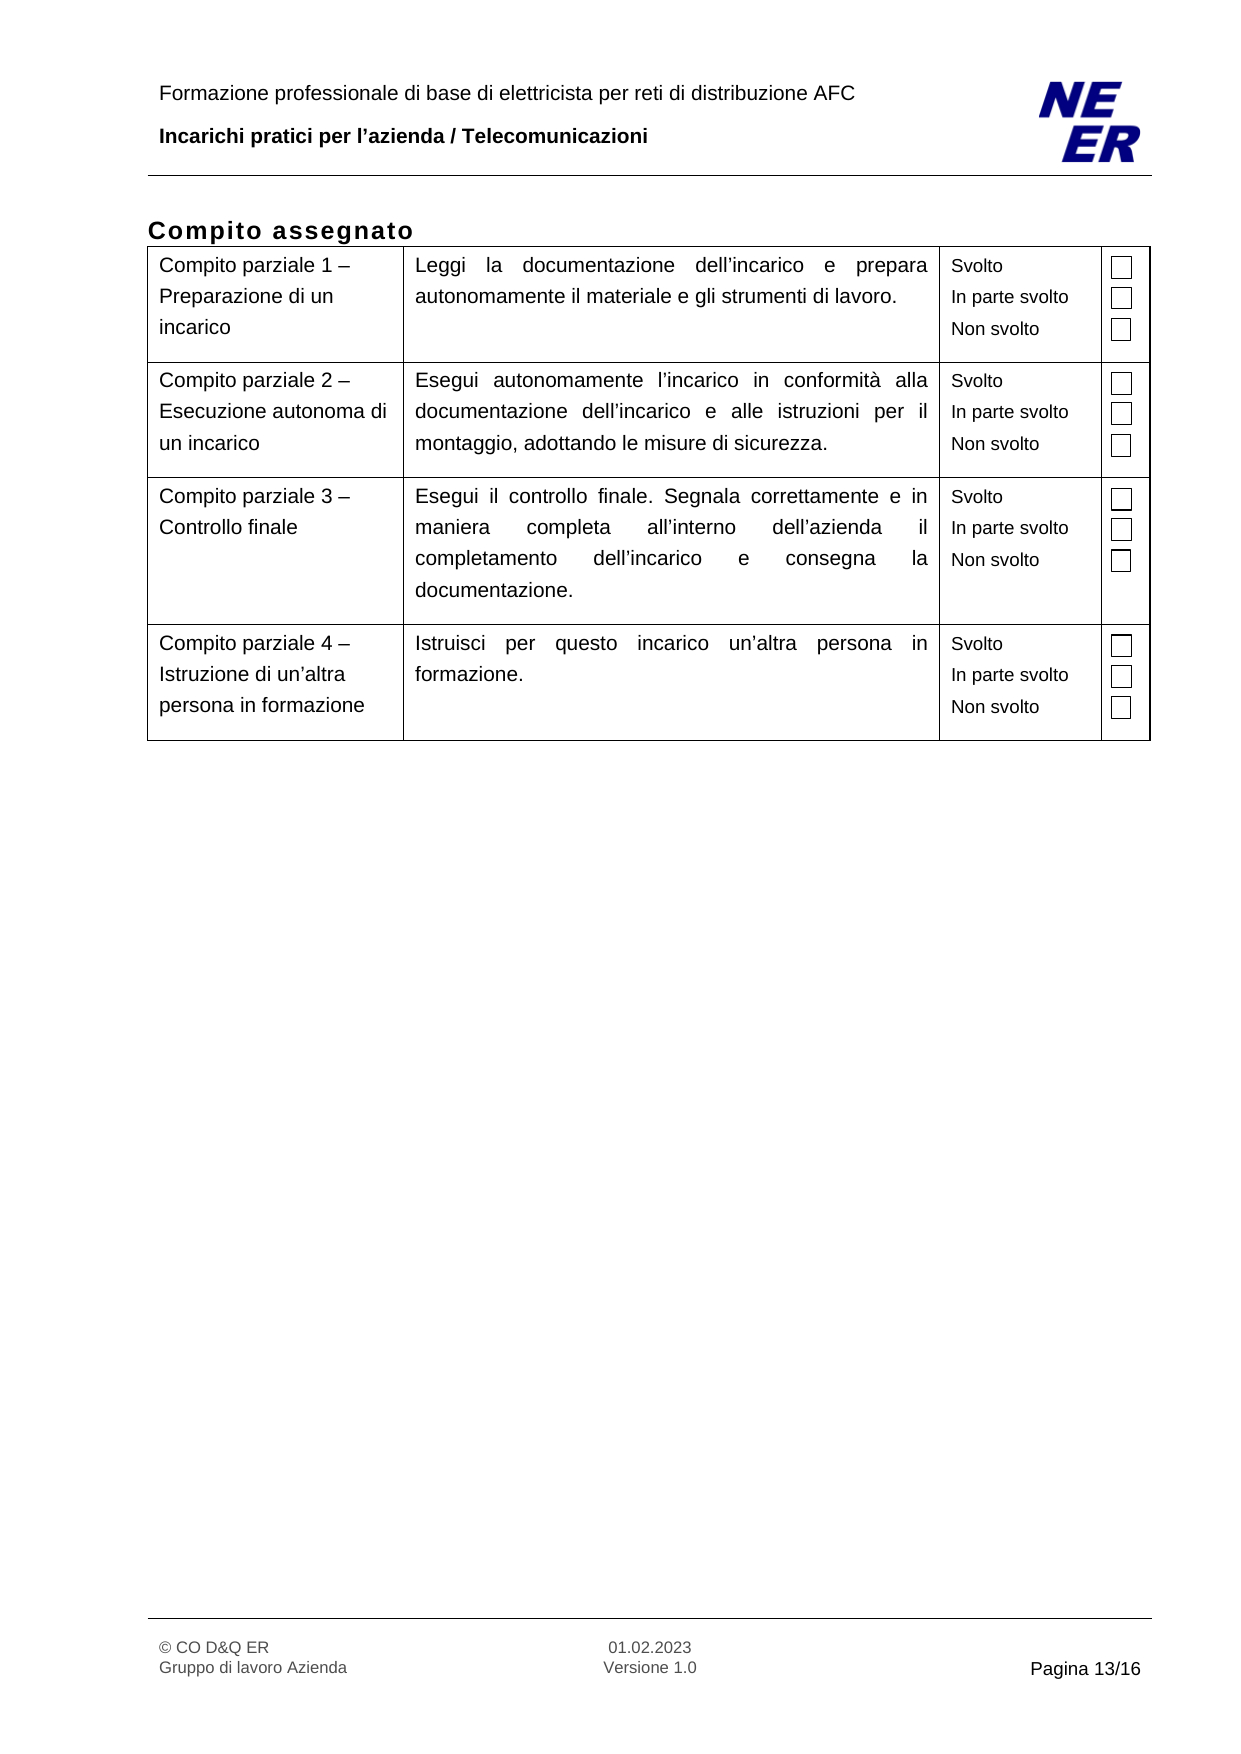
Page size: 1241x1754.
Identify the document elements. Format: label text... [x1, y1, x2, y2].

table_cell Compito parziale 3 – Controllo finale [148, 478, 403, 624]
table_cell [1102, 478, 1149, 624]
table_cell Esegui il controllo finale. Segnala correttamente e in maniera completa all’interno dell’azienda il completamento dell’incarico e consegna la documentazione. [404, 478, 939, 624]
table_cell Svolto In parte svolto Non svolto [940, 363, 1101, 477]
table_cell Istruisci per questo incarico un’altra persona in formazione. [404, 625, 939, 740]
picture [1038, 81, 1141, 163]
table_cell Compito parziale 4 – Istruzione di un’altra persona in formazione [148, 625, 403, 740]
text Compito assegnato [148, 215, 1152, 246]
table_header Svolto In parte svolto Non svolto [940, 247, 1101, 362]
table_header [1102, 247, 1149, 362]
table_cell [1102, 625, 1149, 740]
table_cell Esegui autonomamente l’incarico in conformità alla documentazione dell’incarico e alle istruzioni per il montaggio, adottando le misure di sicurezza. [404, 363, 939, 477]
table_cell [1102, 363, 1149, 477]
table_header Compito parziale 1 – Preparazione di un incarico [148, 247, 403, 362]
table_cell Svolto In parte svolto Non svolto [940, 478, 1101, 624]
table_header Leggi la documentazione dell’incarico e prepara autonomamente il materiale e gli strumenti di lavoro. [404, 247, 939, 362]
table_cell Compito parziale 2 – Esecuzione autonoma di un incarico [148, 363, 403, 477]
table_cell Svolto In parte svolto Non svolto [940, 625, 1101, 740]
